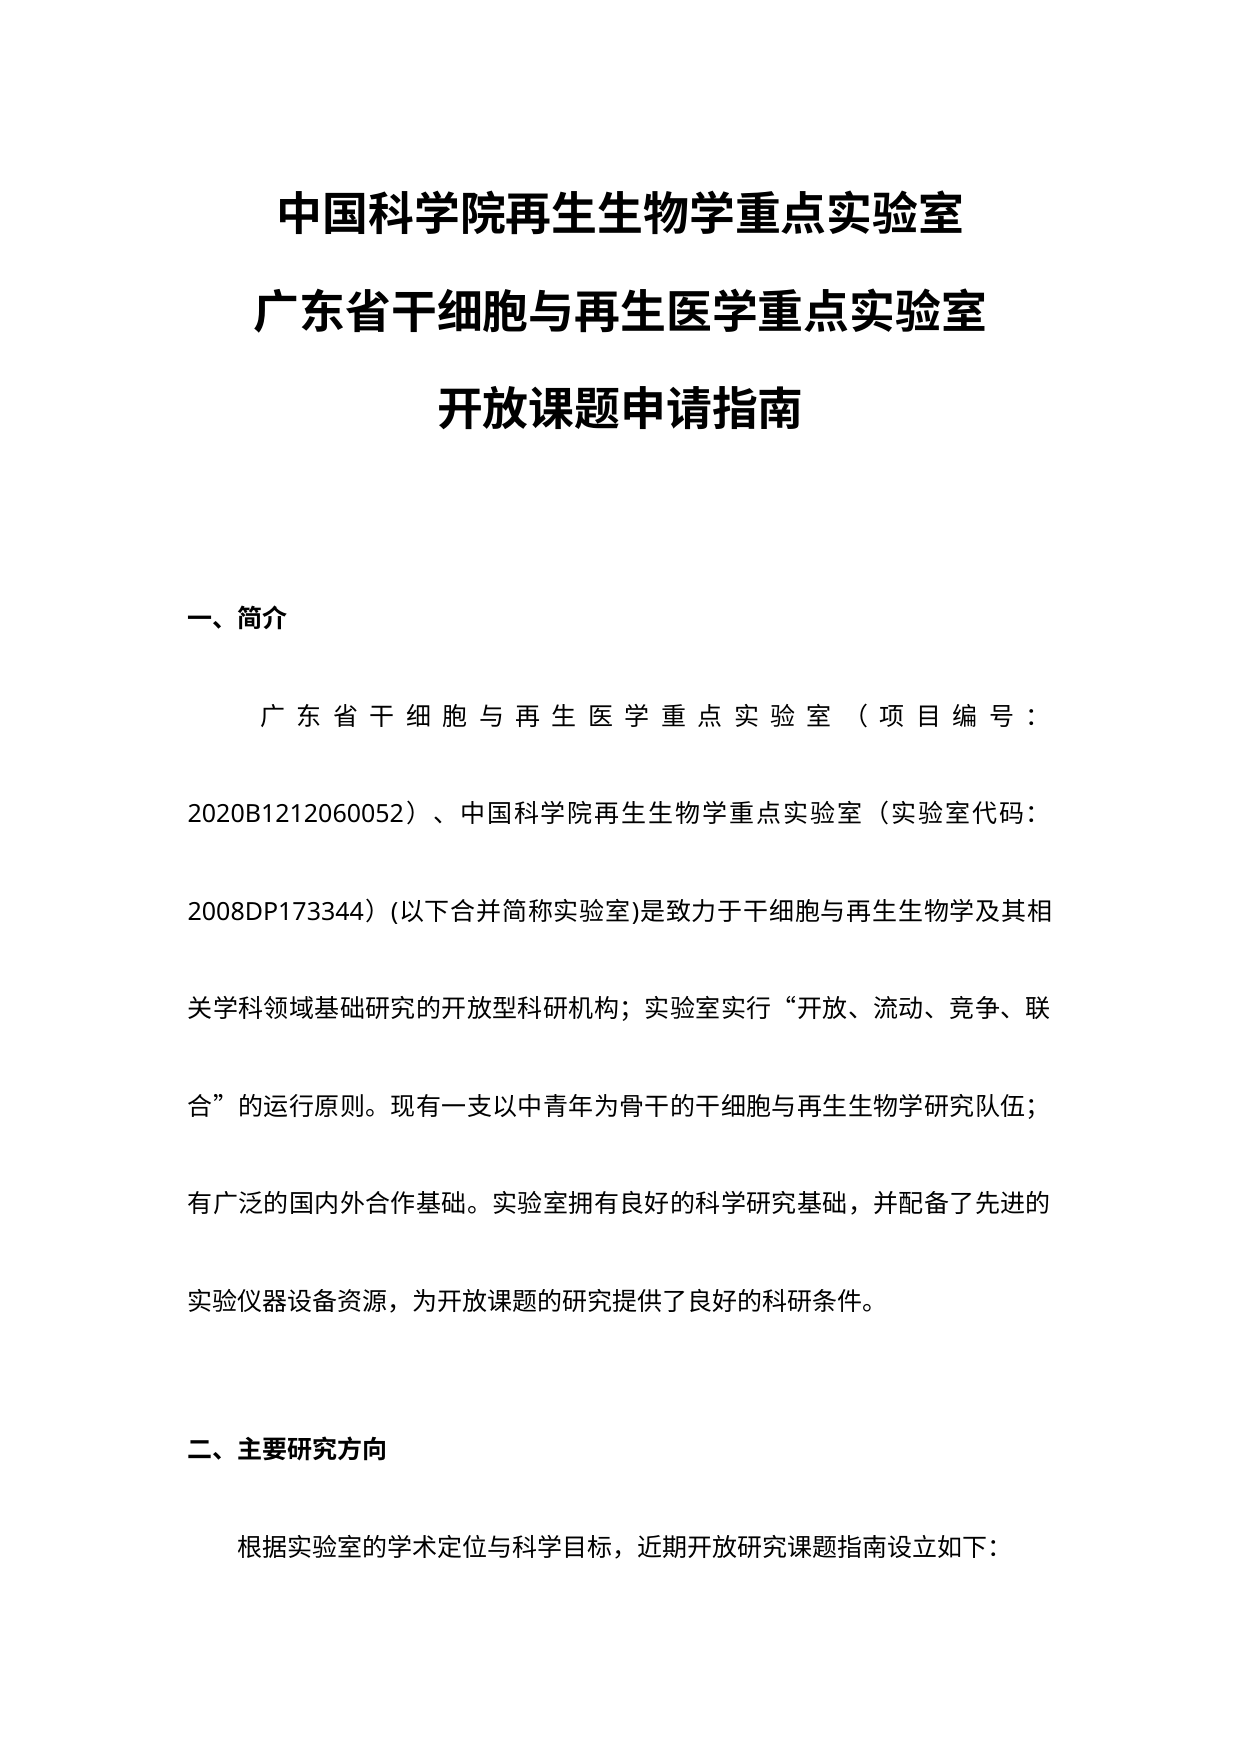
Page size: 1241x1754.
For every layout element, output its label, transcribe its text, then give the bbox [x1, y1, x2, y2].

text 中国科学院再生生物学重点实验室 [187, 162, 1053, 259]
text 一、简介 广东省干细胞与再生医学重点实验室（项目编号：2020B1212060052）、中国科学院再生生物学重点实验室（实验室代码：2008DP173344）(以下合并简称实验室)是致力于干细胞与再生生物学及其相关学科领域基础研究的开放型科研机构；实验室实行“开放、流动、竞争、联合”的运行原则。现有一支以中青年为骨干的干细胞与再生生物学研究队伍；有广泛的国内外合作基础。实验室拥有良好的科学研究基础，并配备了先进的实验仪器设备资源，为开放课题的研究提供了良好的科研条件。 [187, 519, 1053, 1332]
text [187, 1350, 1053, 1578]
text 广东省干细胞与再生医学重点实验室 [187, 259, 1053, 357]
text 开放课题申请指南 [187, 357, 1053, 454]
